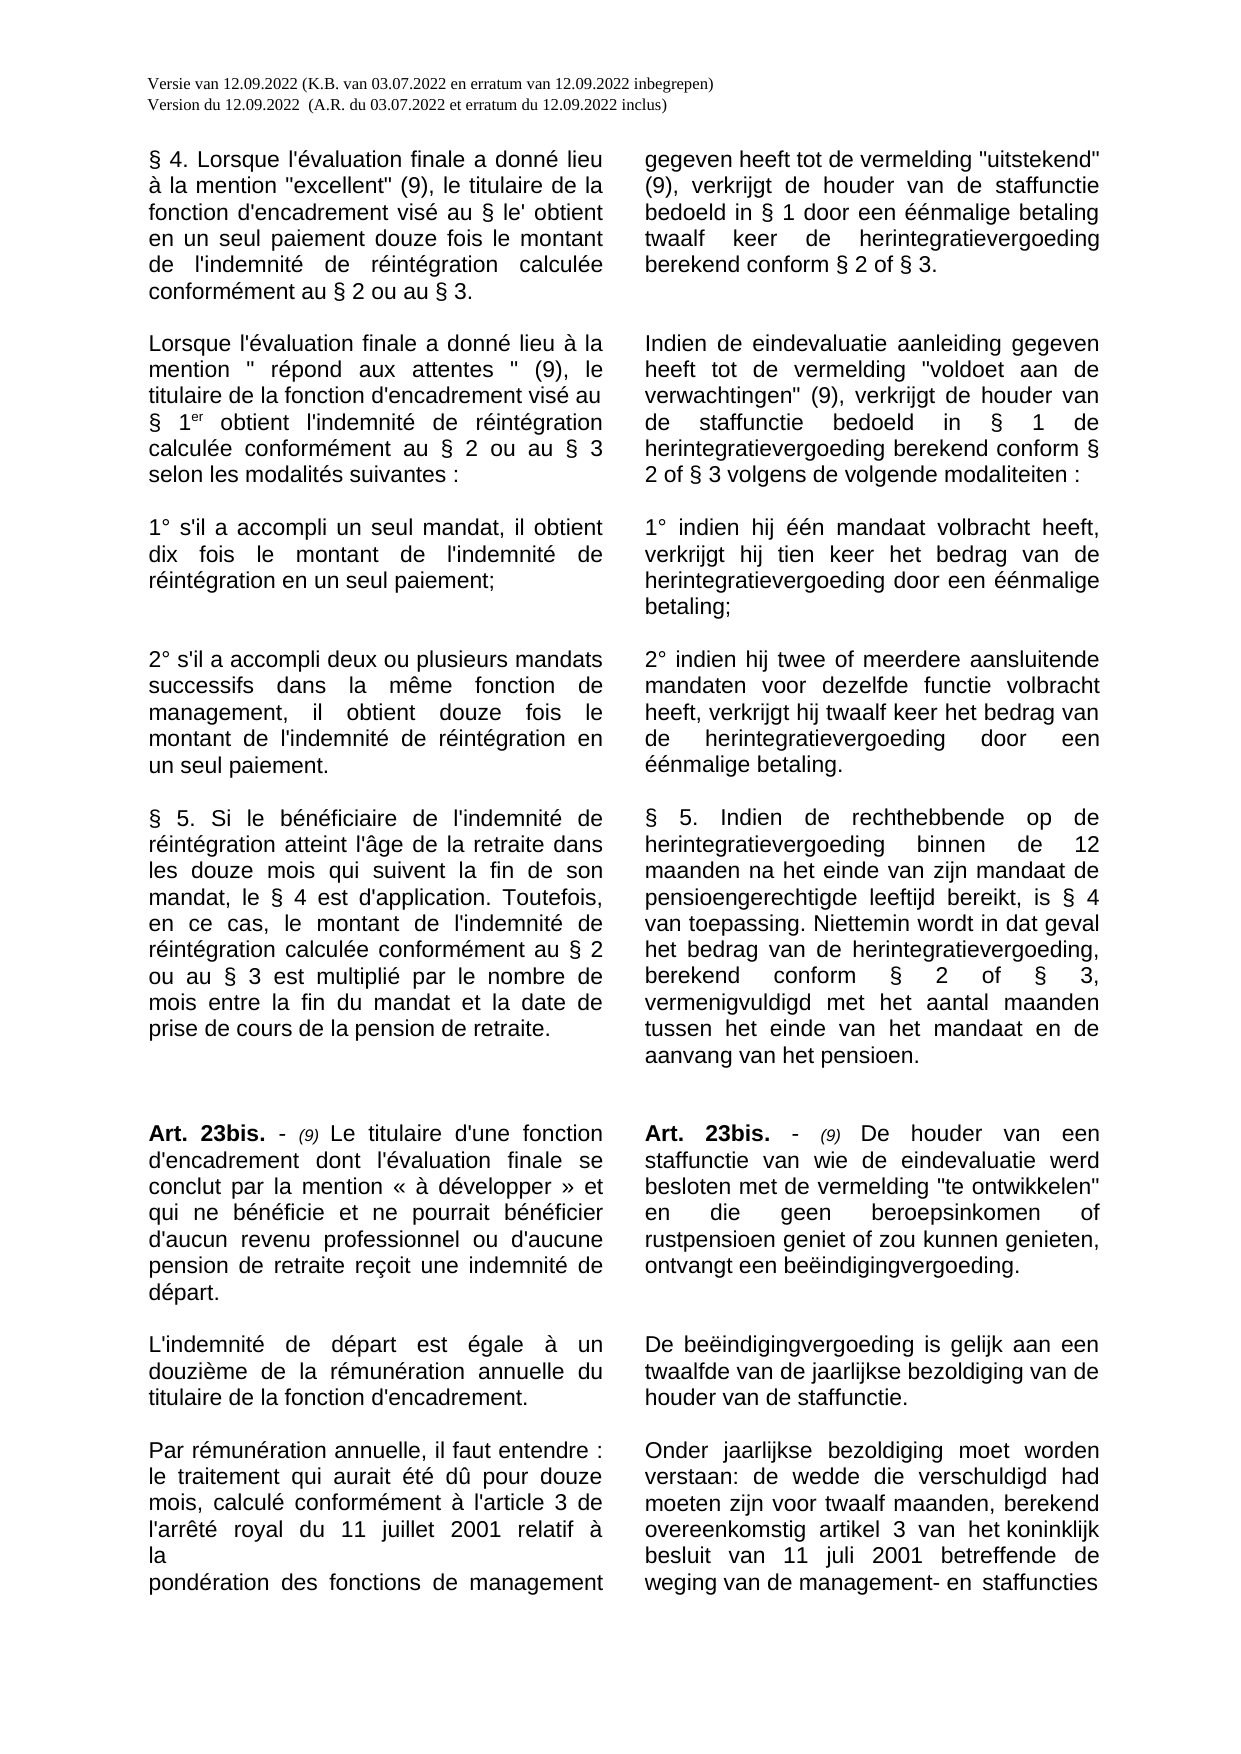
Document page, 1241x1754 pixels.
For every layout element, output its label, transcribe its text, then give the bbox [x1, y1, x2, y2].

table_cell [128, 1094, 624, 1595]
table_header gegeven heeft tot de vermelding "uitstekend" (9), verkrijgt de houder van de staffunctie bedoeld in § 1 door een éénmalige betaling twaalf keer de herintegratievergoeding berekend conform § 2 of § 3. Indien de eindevaluatie aanleiding gegeven heeft tot de vermelding "voldoet aan de verwachtingen" (9), verkrijgt de houder van de staffunctie bedoeld in § 1 de herintegratievergoeding berekend conform § 2 of § 3 volgens de volgende modaliteiten : 1° indien hij één mandaat volbracht heeft, verkrijgt hij tien keer het bedrag van de herintegratievergoeding door een éénmalige betaling; 2° indien hij twee of meerdere aansluitende mandaten voor dezelfde functie volbracht heeft, verkrijgt hij twaalf keer het bedrag van de herintegratievergoeding door een éénmalige betaling. § 5. Indien de rechthebbende op de herintegratievergoeding binnen de 12 maanden na het einde van zijn mandaat de pensioengerechtigde leeftijd bereikt, is § 4 van toepassing. Niettemin wordt in dat geval het bedrag van de herintegratievergoeding, berekend conform § 2 of § 3, vermenigvuldigd met het aantal maanden tussen het einde van het mandaat en de aanvang van het pensioen. [624, 146, 1121, 1094]
table_header § 4. Lorsque l'évaluation finale a donné lieu à la mention "excellent" (9), le titulaire de la fonction d'encadrement visé au § le' obtient en un seul paiement douze fois le montant de l'indemnité de réintégration calculée conformément au § 2 ou au § 3. Lorsque l'évaluation finale a donné lieu à la mention " répond aux attentes " (9), le titulaire de la fonction d'encadrement visé au § 1er obtient l'indemnité de réintégration calculée conformément au § 2 ou au § 3 selon les modalités suivantes : 1° s'il a accompli un seul mandat, il obtient dix fois le montant de l'indemnité de réintégration en un seul paiement; 2° s'il a accompli deux ou plusieurs mandats successifs dans la même fonction de management, il obtient douze fois le montant de l'indemnité de réintégration en un seul paiement. § 5. Si le bénéficiaire de l'indemnité de réintégration atteint l'âge de la retraite dans les douze mois qui suivent la fin de son mandat, le § 4 est d'application. Toutefois, en ce cas, le montant de l'indemnité de réintégration calculée conformément au § 2 ou au § 3 est multiplié par le nombre de mois entre la fin du mandat et la date de prise de cours de la pension de retraite. [128, 146, 624, 1094]
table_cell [624, 1094, 1121, 1595]
